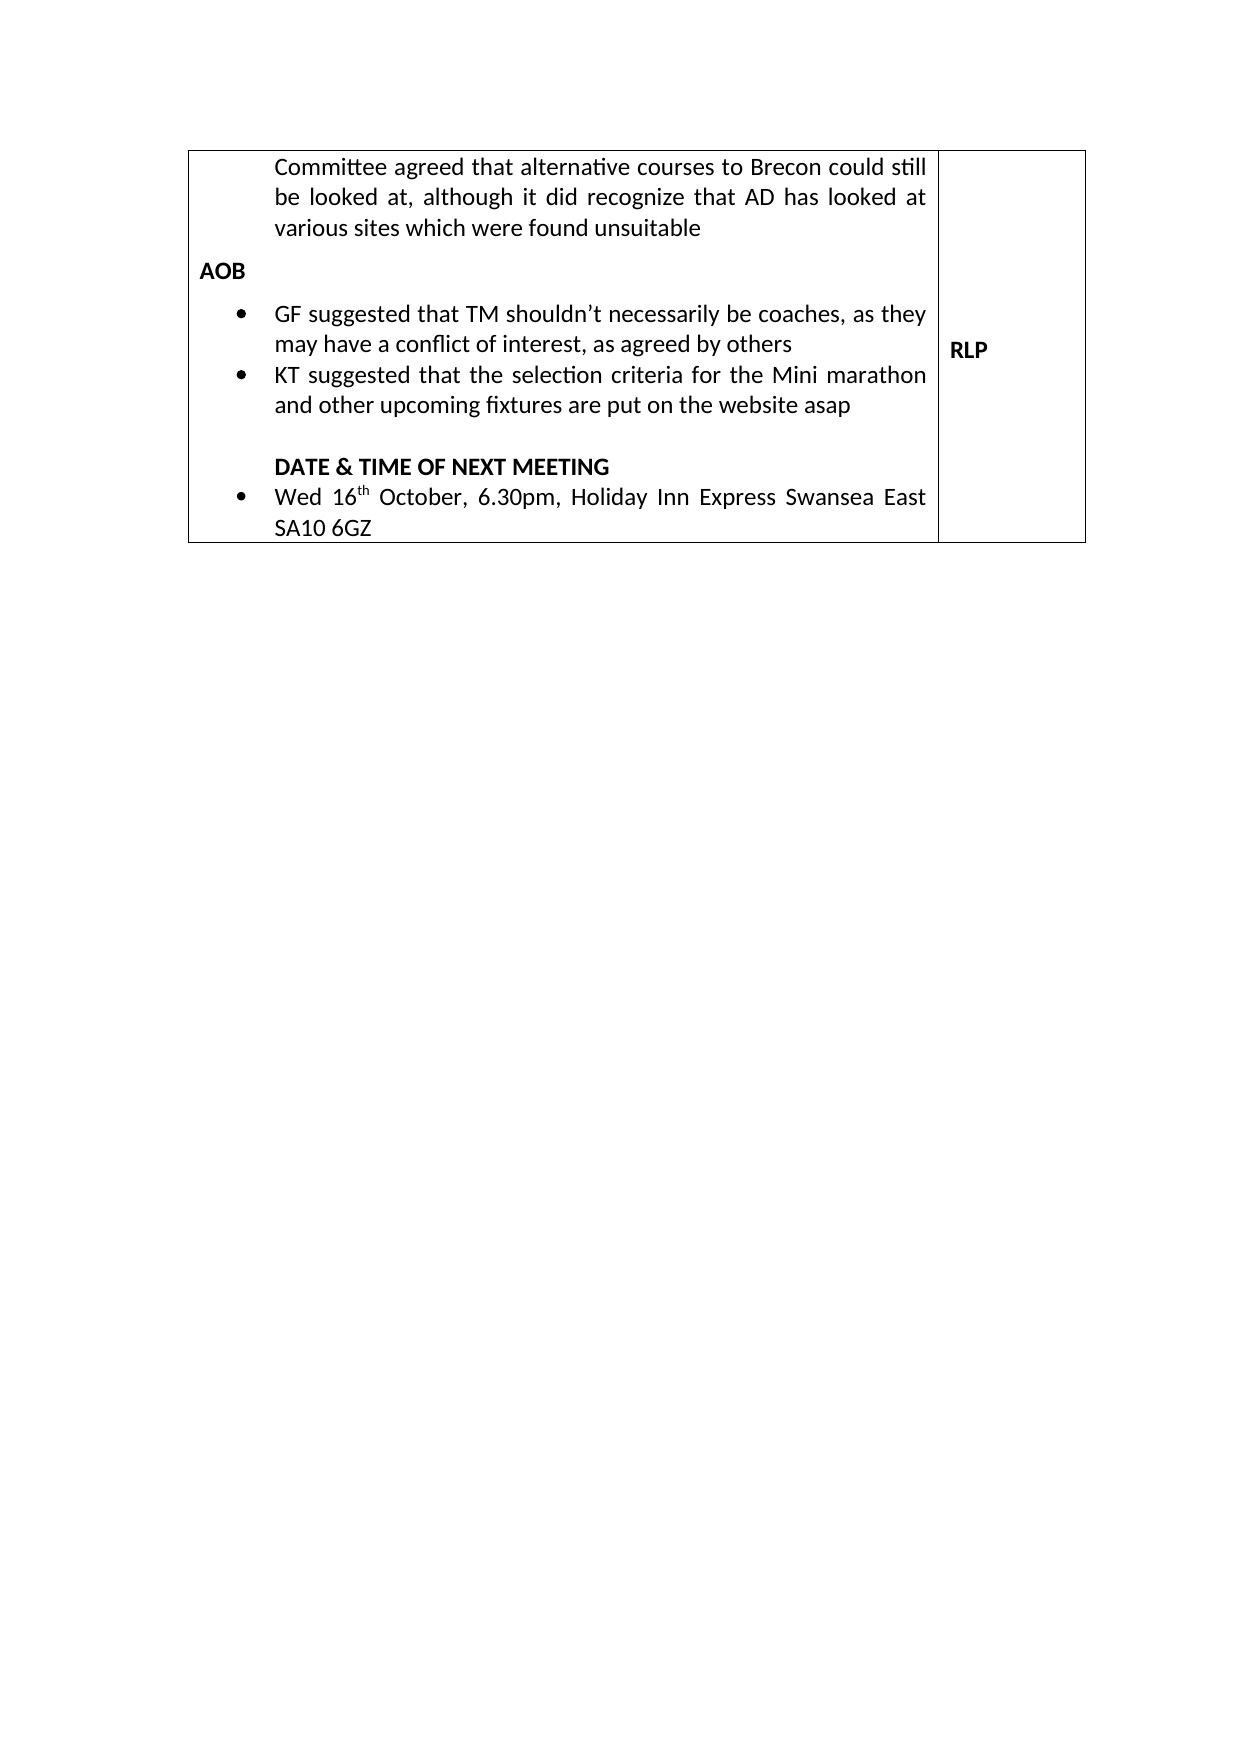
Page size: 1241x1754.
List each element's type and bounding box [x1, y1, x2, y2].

table_header [939, 151, 1085, 542]
table_header [189, 151, 938, 542]
